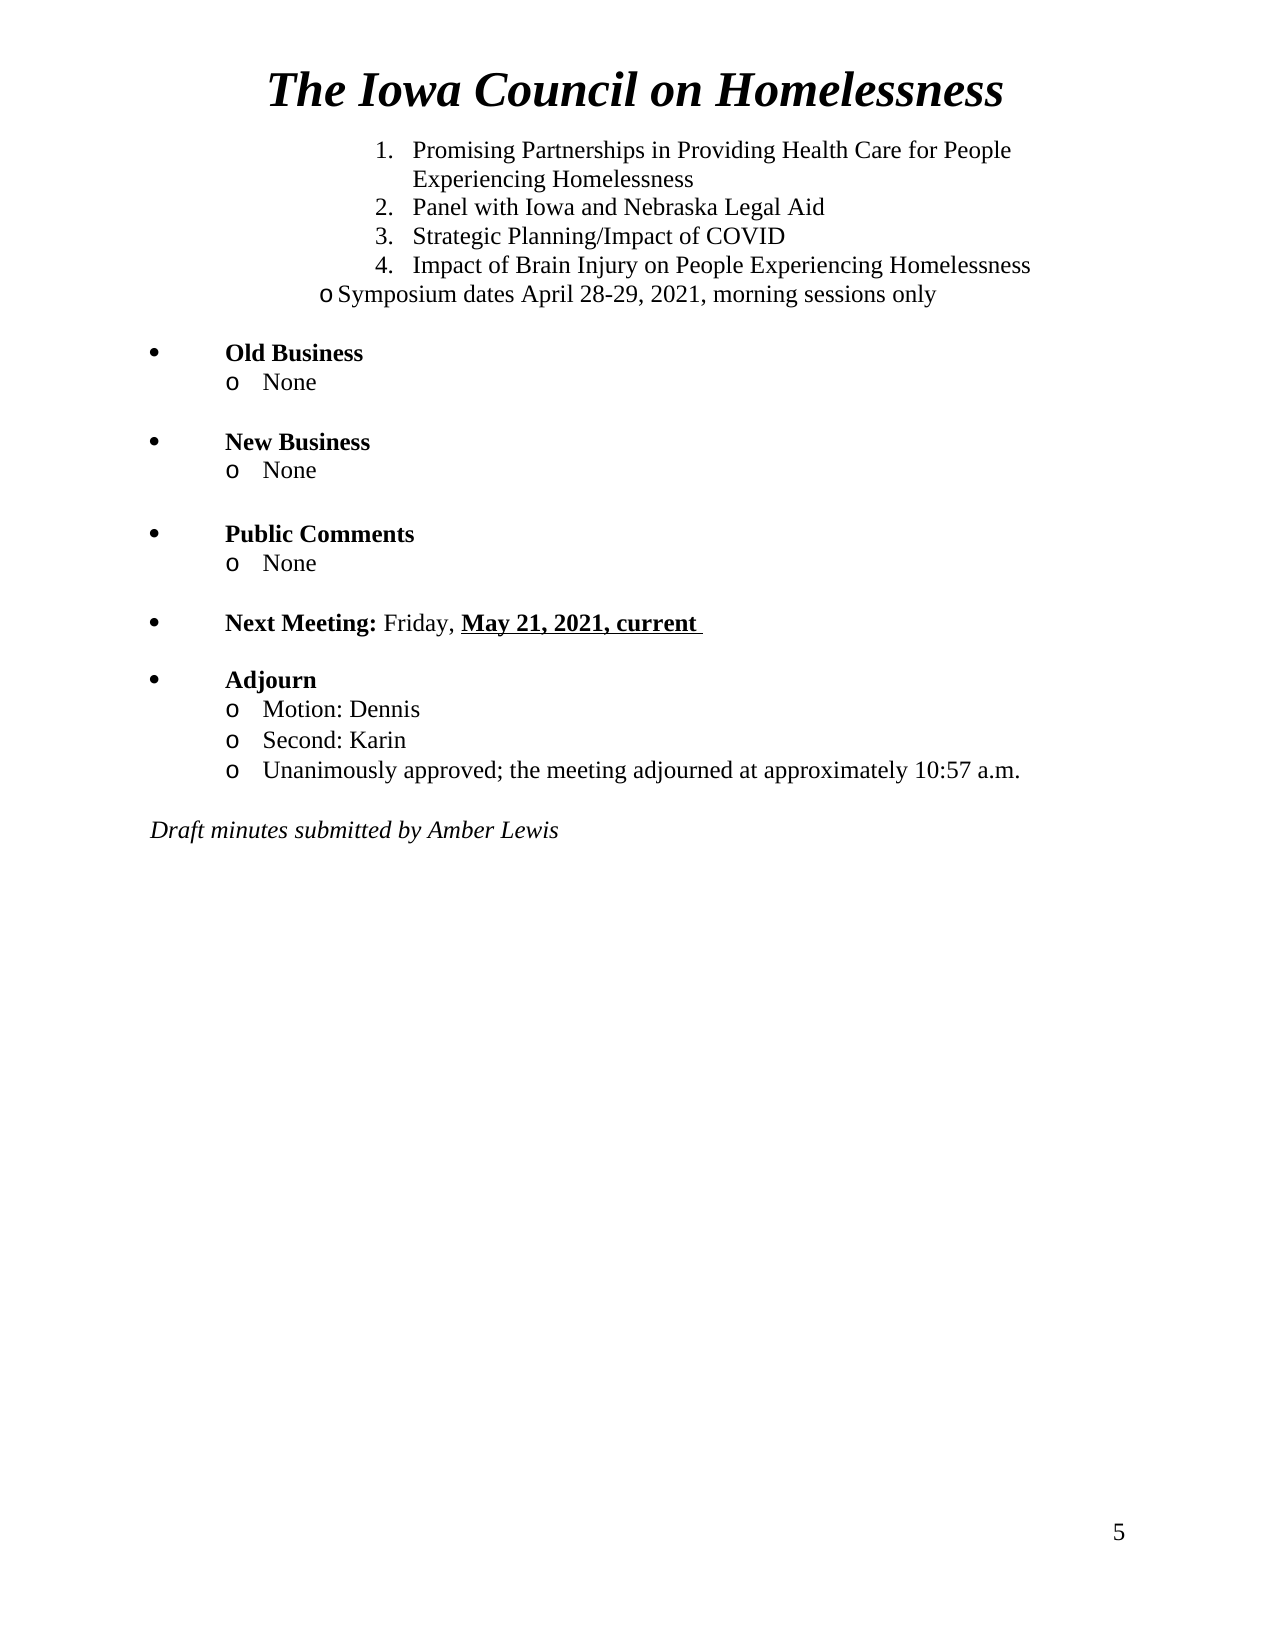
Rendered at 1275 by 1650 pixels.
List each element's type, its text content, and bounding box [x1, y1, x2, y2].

list Promising Partnerships in Providing Health Care for People Experiencing Homelessness [375, 135, 1125, 192]
text Draft minutes submitted by Amber Lewis [150, 815, 1125, 844]
list None [225, 548, 1125, 579]
list Motion: Dennis [225, 694, 1125, 725]
list Strategic Planning/Impact of COVID [375, 221, 1125, 250]
list Impact of Brain Injury on People Experiencing Homelessness [375, 250, 1125, 279]
list Panel with Iowa and Nebraska Legal Aid [375, 192, 1125, 221]
list Second: Karin [225, 725, 1125, 756]
list None [225, 455, 1125, 486]
list New Business [150, 427, 1125, 455]
list Symposium dates April 28-29, 2021, morning sessions only [319, 279, 1125, 309]
list Public Comments [150, 519, 1125, 548]
list Old Business [150, 338, 1125, 367]
list None [225, 367, 1125, 398]
list Adjourn [150, 665, 1125, 694]
list Unanimously approved; the meeting adjourned at approximately 10:57 a.m. [225, 756, 1125, 786]
list Next Meeting: Friday, May 21, 2021, current [150, 608, 1125, 636]
